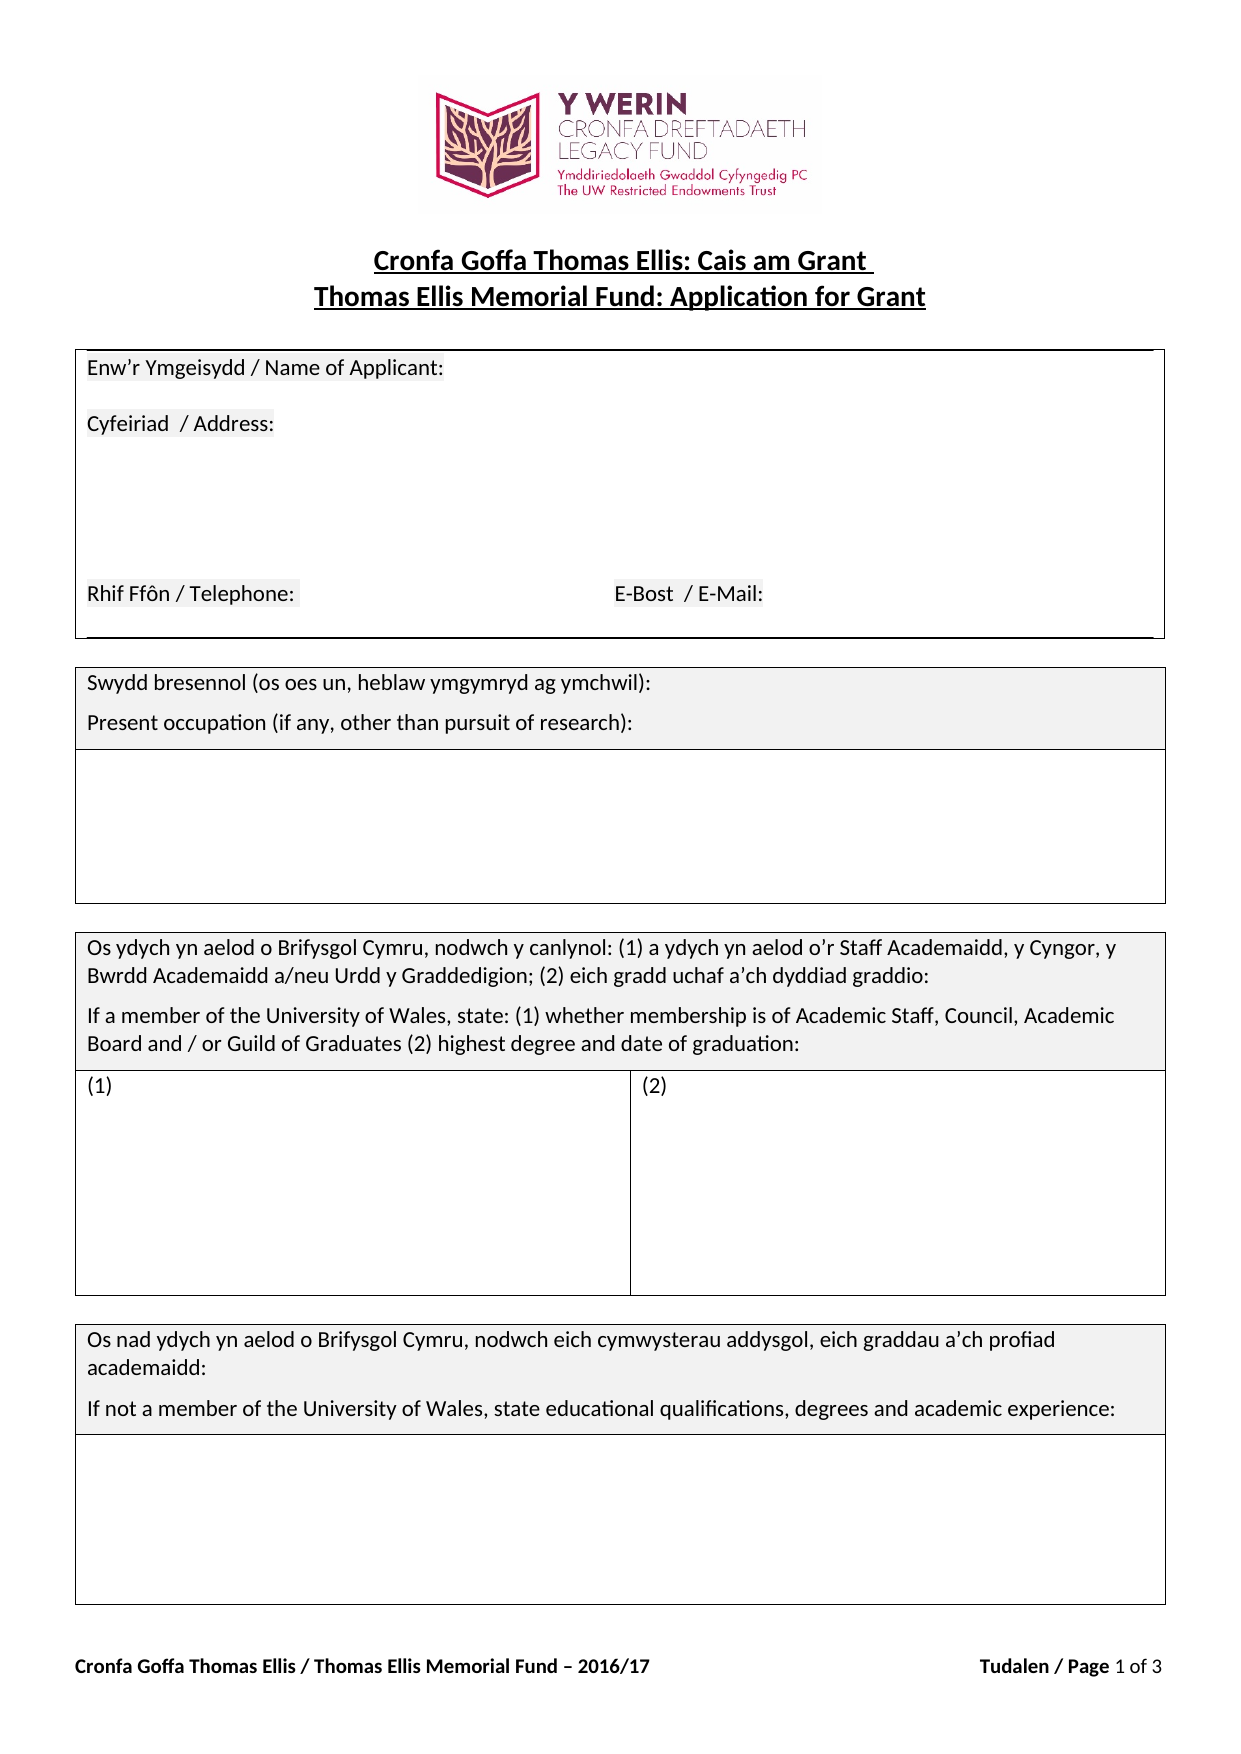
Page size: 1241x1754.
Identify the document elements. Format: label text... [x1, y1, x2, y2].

text Thomas Ellis Memorial Fund: Application for Grant [75, 278, 1165, 313]
table_header Os ydych yn aelod o Brifysgol Cymru, nodwch y canlynol: (1) a ydych yn aelod o’r Staff Academaidd, y Cyngor, y Bwrdd Academaidd a/neu Urdd y Graddedigion; (2) eich gradd uchaf a’ch dyddiad graddio: If a member of the University of Wales, state: (1) whether membership is of Academic Staff, Council, Academic Board and / or Guild of Graduates (2) highest degree and date of graduation: [76, 933, 1165, 1070]
table_cell [76, 750, 1165, 903]
table_cell (1) [76, 1071, 630, 1295]
table_header Swydd bresennol (os oes un, heblaw ymgymryd ag ymchwil): Present occupation (if any, other than pursuit of research): [76, 668, 1165, 749]
table_header Os nad ydych yn aelod o Brifysgol Cymru, nodwch eich cymwysterau addysgol, eich graddau a’ch profiad academaidd: If not a member of the University of Wales, state educational qualifications, degrees and academic experience: [76, 1325, 1165, 1434]
table_cell (2) [631, 1071, 1165, 1295]
table_header Enw’r Ymgeisydd / Name of Applicant: Cyfeiriad / Address: Rhif Ffôn / Telephone: E-Bost / E-Mail: [76, 350, 1164, 638]
table_cell [76, 1435, 1165, 1603]
picture [418, 75, 823, 214]
text Cronfa Goffa Thomas Ellis: Cais am Grant [75, 242, 1165, 278]
